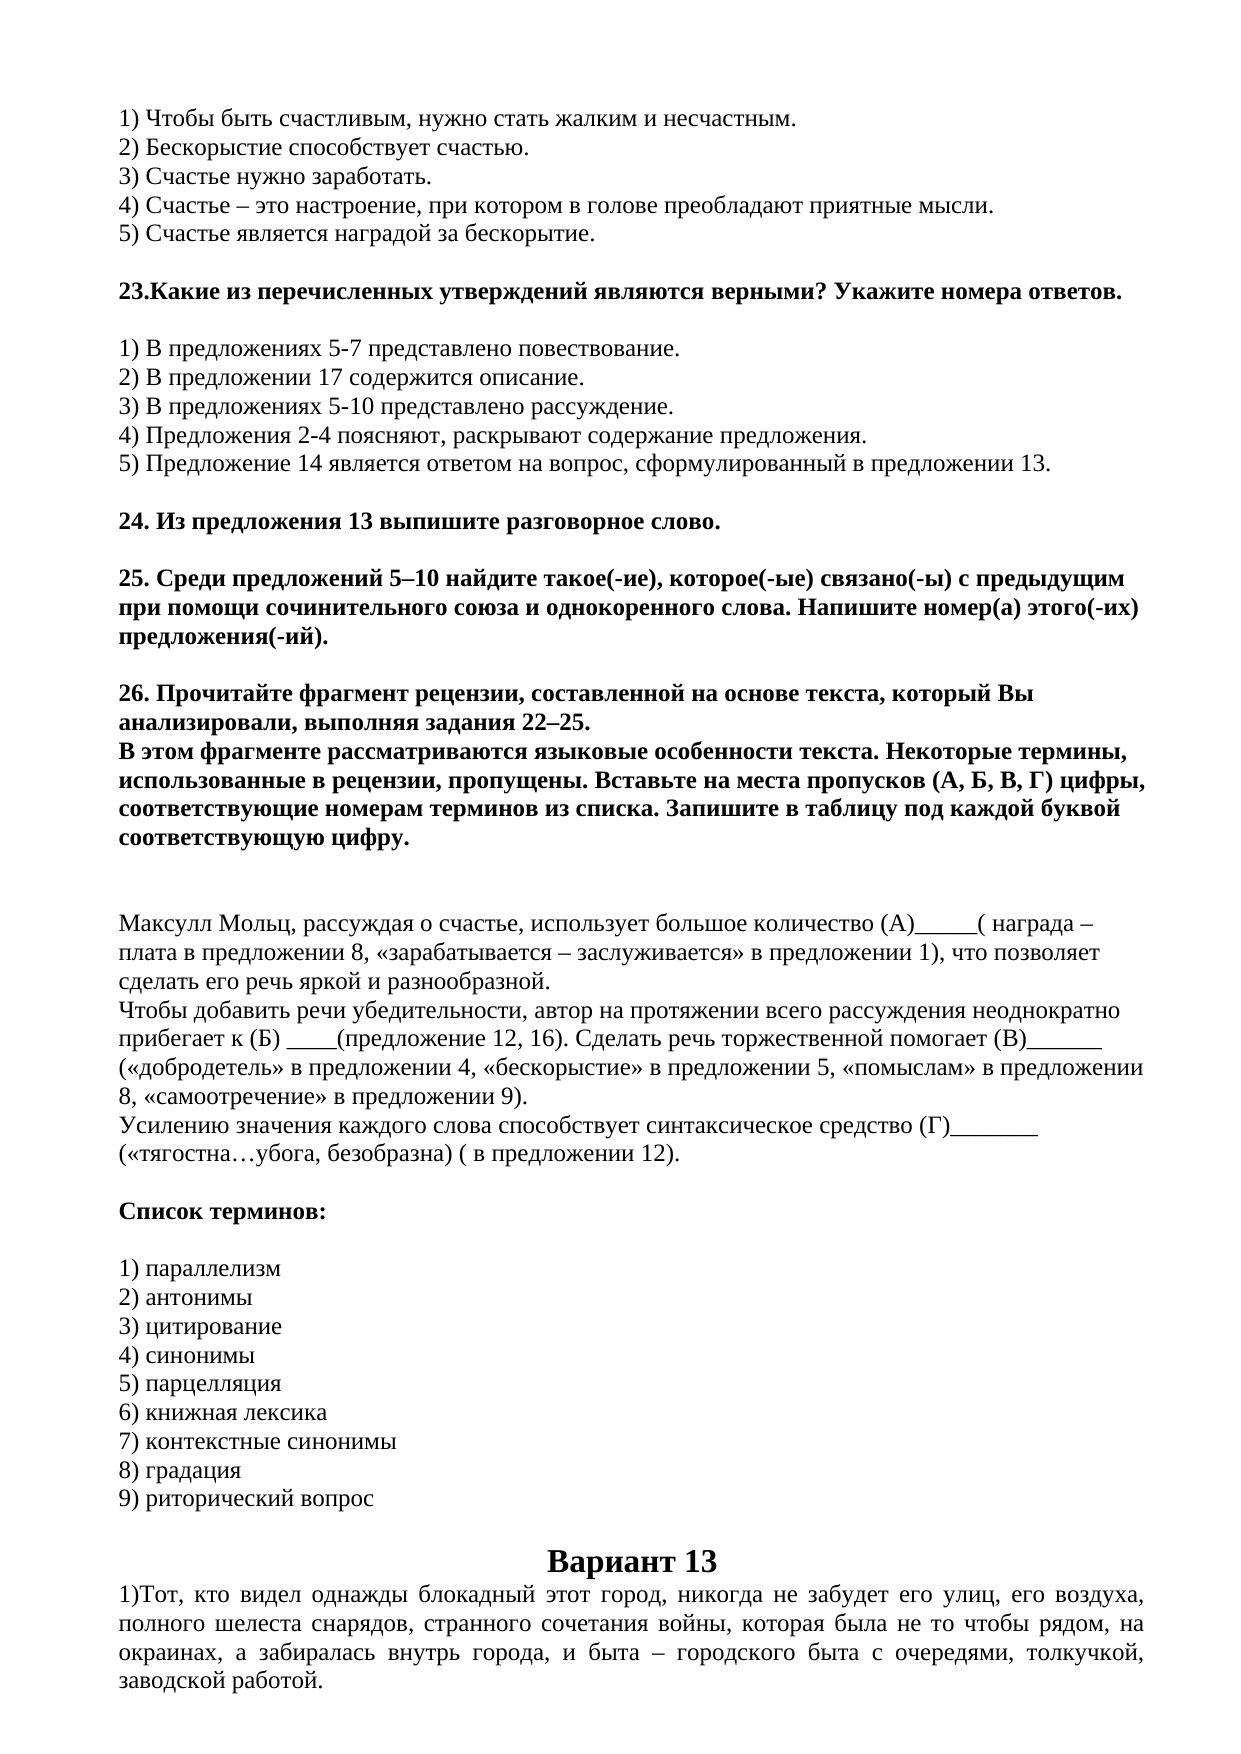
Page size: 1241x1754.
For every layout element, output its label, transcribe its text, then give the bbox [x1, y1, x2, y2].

text 24. Из предложения 13 выпишите разговорное слово. [118, 477, 1146, 535]
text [118, 103, 1146, 247]
text Вариант 13 [118, 1541, 1146, 1579]
text 26. Прочитайте фрагмент рецензии, составленной на основе текста, который Вы анализировали, выполняя задания 22–25. В этом фрагменте рассматриваются языковые особенности текста. Некоторые термины, использованные в рецензии, пропущены. Вставьте на места пропусков (А, Б, В, Г) цифры, соответствующие номерам терминов из списка. Запишите в таблицу под каждой буквой соответствующую цифру. Максулл Мольц, рассуждая о счастье, использует большое количество (А)_____( награда – плата в предложении 8, «зарабатывается – заслуживается» в предложении 1), что позволяет сделать его речь яркой и разнообразной. Чтобы добавить речи убедительности, автор на протяжении всего рассуждения неоднократно прибегает к (Б) ____(предложение 12, 16). Сделать речь торжественной помогает (В)______ («добродетель» в предложении 4, «бескорыстие» в предложении 5, «помыслам» в предложении 8, «самоотречение» в предложении 9). Усилению значения каждого слова способствует синтаксическое средство (Г)_______ («тягостна…убога, безобразна) ( в предложении 12). Список терминов: 1) параллелизм 2) антонимы 3) цитирование 4) синонимы 5) парцелляция 6) книжная лексика 7) контекстные синонимы 8) градация 9) риторический вопрос [118, 678, 1146, 1512]
text 25. Среди предложений 5–10 найдите такое(-ие), которое(-ые) связано(-ы) с предыдущим при помощи сочинительного союза и однокоренного слова. Напишите номер(а) этого(-их) предложения(-ий). [118, 535, 1146, 650]
text 23.Какие из перечисленных утверждений являются верными? Укажите номера ответов. 1) В предложениях 5-7 представлено повествование. 2) В предложении 17 содержится описание. 3) В предложениях 5-10 представлено рассуждение. 4) Предложения 2-4 поясняют, раскрывают содержание предложения. 5) Предложение 14 является ответом на вопрос, сформулированный в предложении 13. [118, 247, 1146, 477]
text 1)Тот, кто видел однажды блокадный этот город, никогда не забудет его улиц, его воздуха, полного шелеста снарядов, странного сочетания войны, которая была не то чтобы рядом, на окраинах, а забиралась внутрь города, и быта – городского быта с очередями, толкучкой, заводской работой. [118, 1579, 1146, 1694]
